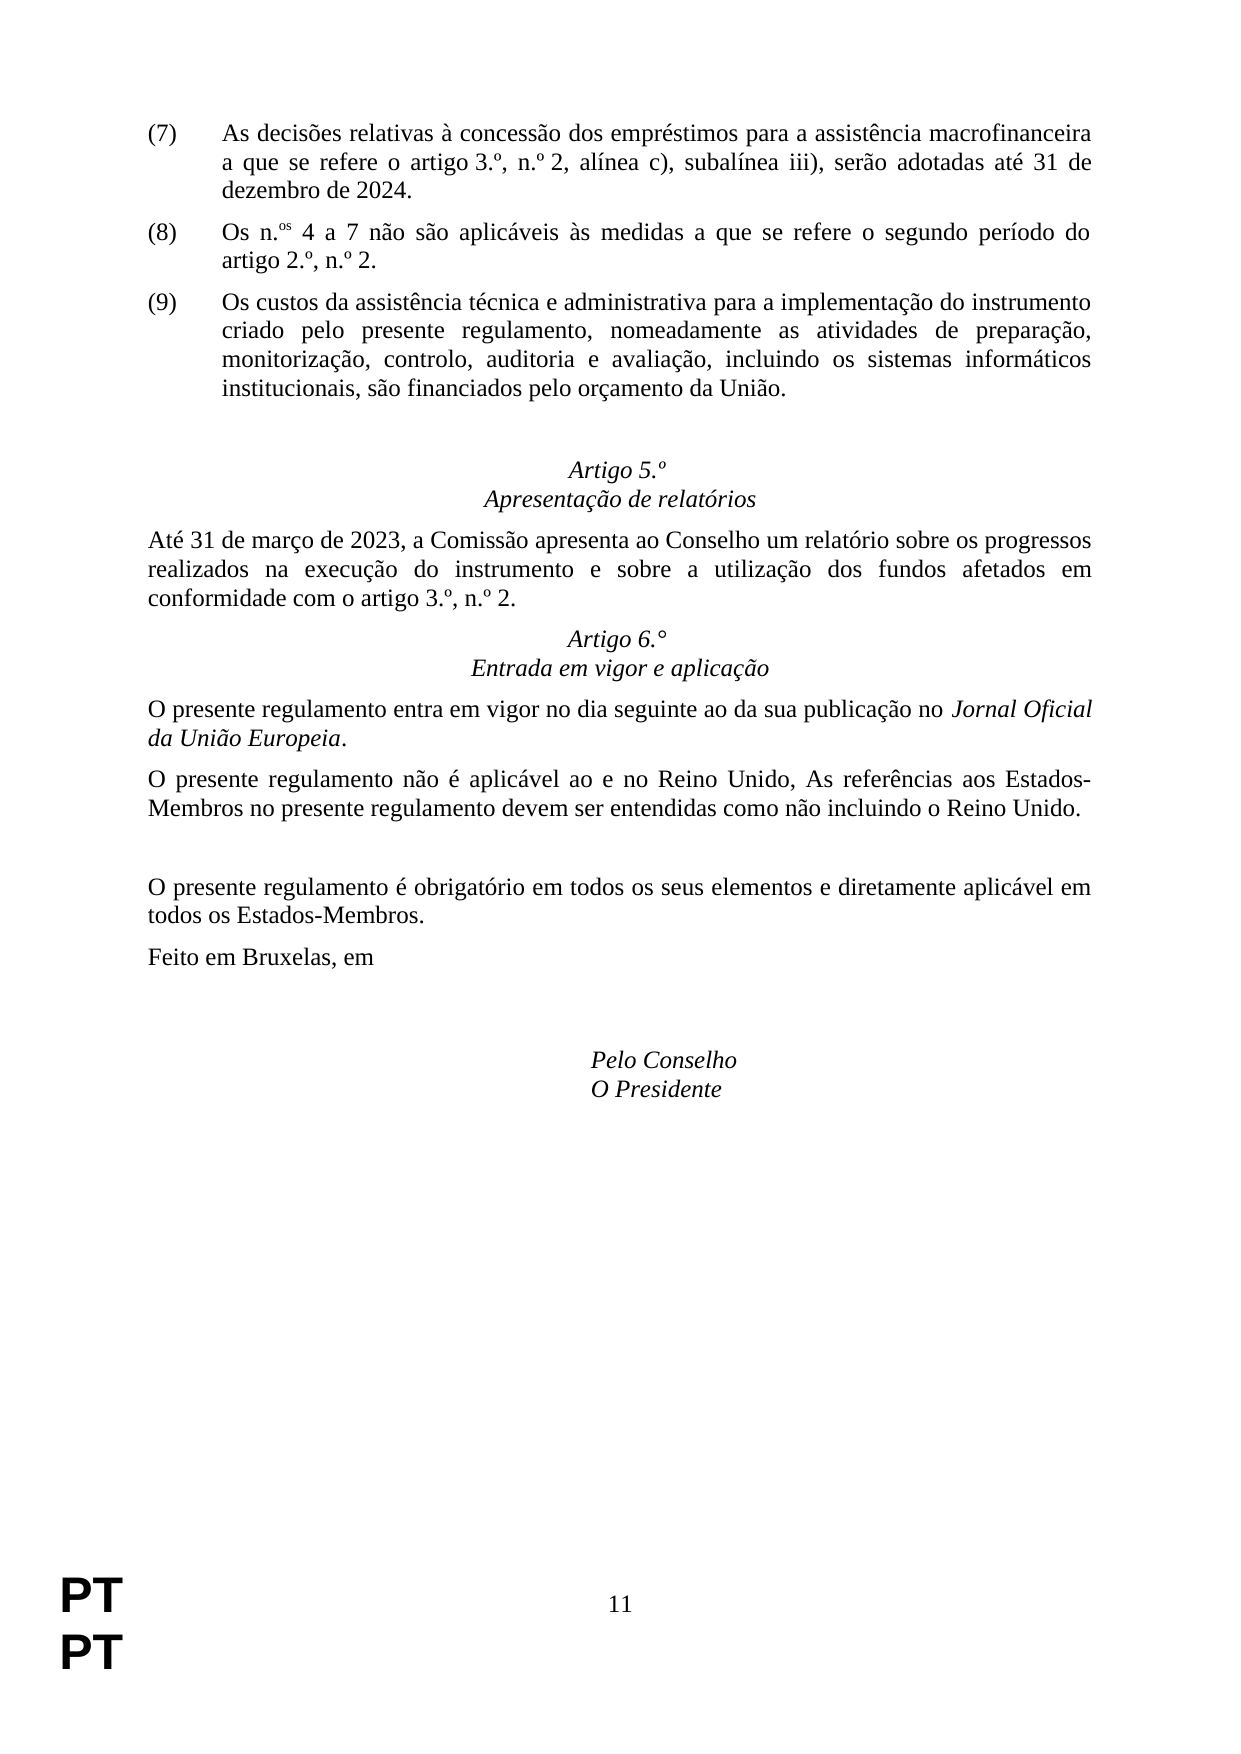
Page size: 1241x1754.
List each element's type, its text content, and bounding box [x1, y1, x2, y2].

text O Presidente [148, 1074, 1092, 1103]
text Feito em Bruxelas, em [148, 942, 1092, 971]
text O presente regulamento entra em vigor no dia seguinte ao da sua publicação no Jornal Oficial da União Europeia. [148, 694, 1092, 752]
text Artigo 5.º Apresentação de relatórios [148, 456, 1092, 513]
list As decisões relativas à concessão dos empréstimos para a assistência macrofinanceira a que se refere o artigo 3.º, n.º 2, alínea c), subalínea iii), serão adotadas até 31 de dezembro de 2024. [148, 118, 1092, 204]
list Os custos da assistência técnica e administrativa para a implementação do instrumento criado pelo presente regulamento, nomeadamente as atividades de preparação, monitorização, controlo, auditoria e avaliação, incluindo os sistemas informáticos institucionais, são financiados pelo orçamento da União. [148, 287, 1092, 402]
text Artigo 6.° Entrada em vigor e aplicação [148, 624, 1092, 682]
text O presente regulamento não é aplicável ao e no Reino Unido, As referências aos Estados-Membros no presente regulamento devem ser entendidas como não incluindo o Reino Unido. [148, 764, 1092, 822]
list Os n.os 4 a 7 não são aplicáveis às medidas a que se refere o segundo período do artigo 2.º, n.º 2. [148, 217, 1092, 274]
text Pelo Conselho [148, 1046, 1092, 1074]
text Até 31 de março de 2023, a Comissão apresenta ao Conselho um relatório sobre os progressos realizados na execução do instrumento e sobre a utilização dos fundos afetados em conformidade com o artigo 3.º, n.º 2. [148, 526, 1092, 612]
text O presente regulamento é obrigatório em todos os seus elementos e diretamente aplicável em todos os Estados-Membros. [148, 872, 1092, 929]
